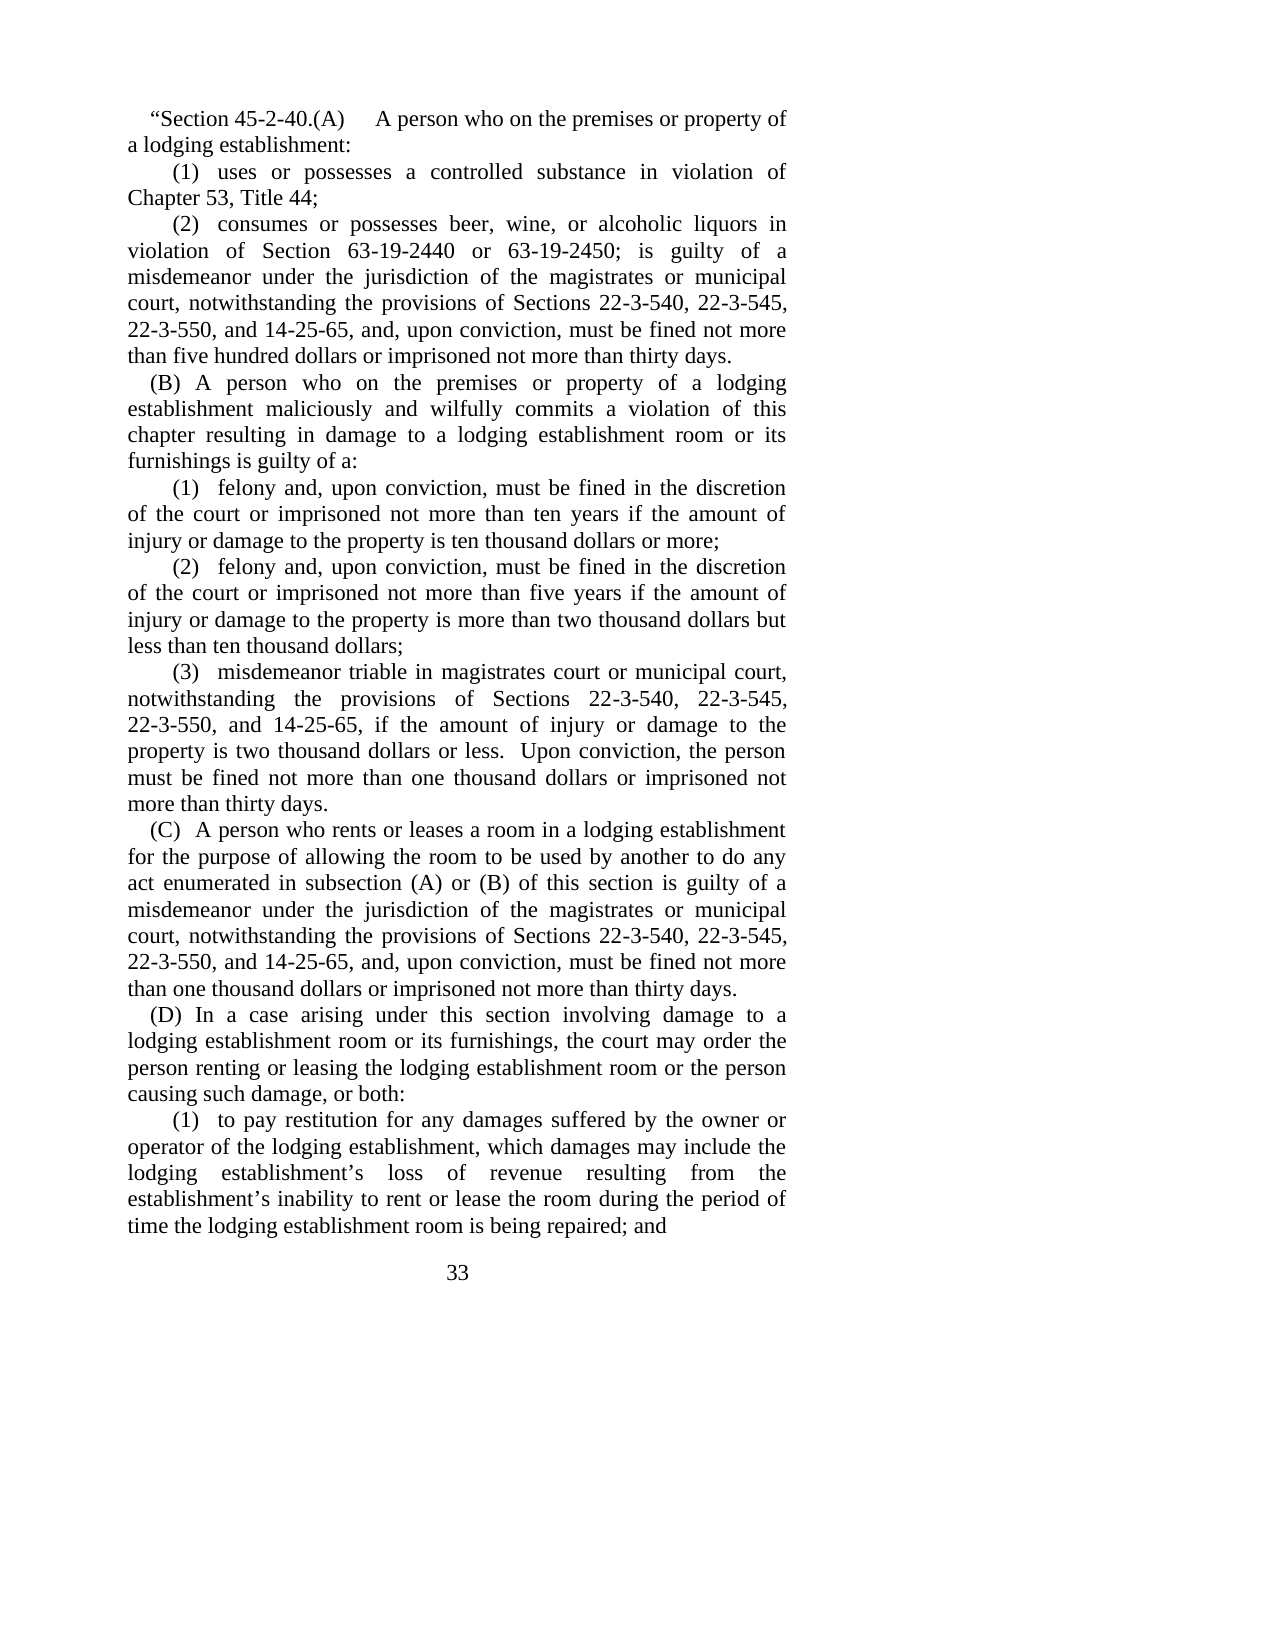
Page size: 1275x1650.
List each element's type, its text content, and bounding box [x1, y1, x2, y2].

text (2) consumes or possesses beer, wine, or alcoholic liquors in violation of Section 63-19-2440 or 63-19-2450; is guilty of a misdemeanor under the jurisdiction of the magistrates or municipal court, notwithstanding the provisions of Sections 22-3-540, 22-3-545, 22-3-550, and 14-25-65, and, upon conviction, must be fined not more than five hundred dollars or imprisoned not more than thirty days. [127, 210, 787, 368]
text (1) felony and, upon conviction, must be fined in the discretion of the court or imprisoned not more than ten years if the amount of injury or damage to the property is ten thousand dollars or more; [127, 474, 787, 553]
text (2) felony and, upon conviction, must be fined in the discretion of the court or imprisoned not more than five years if the amount of injury or damage to the property is more than two thousand dollars but less than ten thousand dollars; [127, 553, 787, 658]
text “Section 45-2-40.(A) A person who on the premises or property of a lodging establishment: [127, 105, 787, 158]
text (C) A person who rents or leases a room in a lodging establishment for the purpose of allowing the room to be used by another to do any act enumerated in subsection (A) or (B) of this section is guilty of a misdemeanor under the jurisdiction of the magistrates or municipal court, notwithstanding the provisions of Sections 22-3-540, 22-3-545, 22-3-550, and 14-25-65, and, upon conviction, must be fined not more than one thousand dollars or imprisoned not more than thirty days. [127, 817, 787, 1001]
text (D) In a case arising under this section involving damage to a lodging establishment room or its furnishings, the court may order the person renting or leasing the lodging establishment room or the person causing such damage, or both: [127, 1001, 787, 1106]
text (1) uses or possesses a controlled substance in violation of Chapter 53, Title 44; [127, 158, 787, 210]
text (3) misdemeanor triable in magistrates court or municipal court, notwithstanding the provisions of Sections 22-3-540, 22-3-545, 22-3-550, and 14-25-65, if the amount of injury or damage to the property is two thousand dollars or less. Upon conviction, the person must be fined not more than one thousand dollars or imprisoned not more than thirty days. [127, 658, 787, 817]
text (1) to pay restitution for any damages suffered by the owner or operator of the lodging establishment, which damages may include the lodging establishment’s loss of revenue resulting from the establishment’s inability to rent or lease the room during the period of time the lodging establishment room is being repaired; and [127, 1106, 787, 1238]
text (B) A person who on the premises or property of a lodging establishment maliciously and wilfully commits a violation of this chapter resulting in damage to a lodging establishment room or its furnishings is guilty of a: [127, 368, 787, 474]
